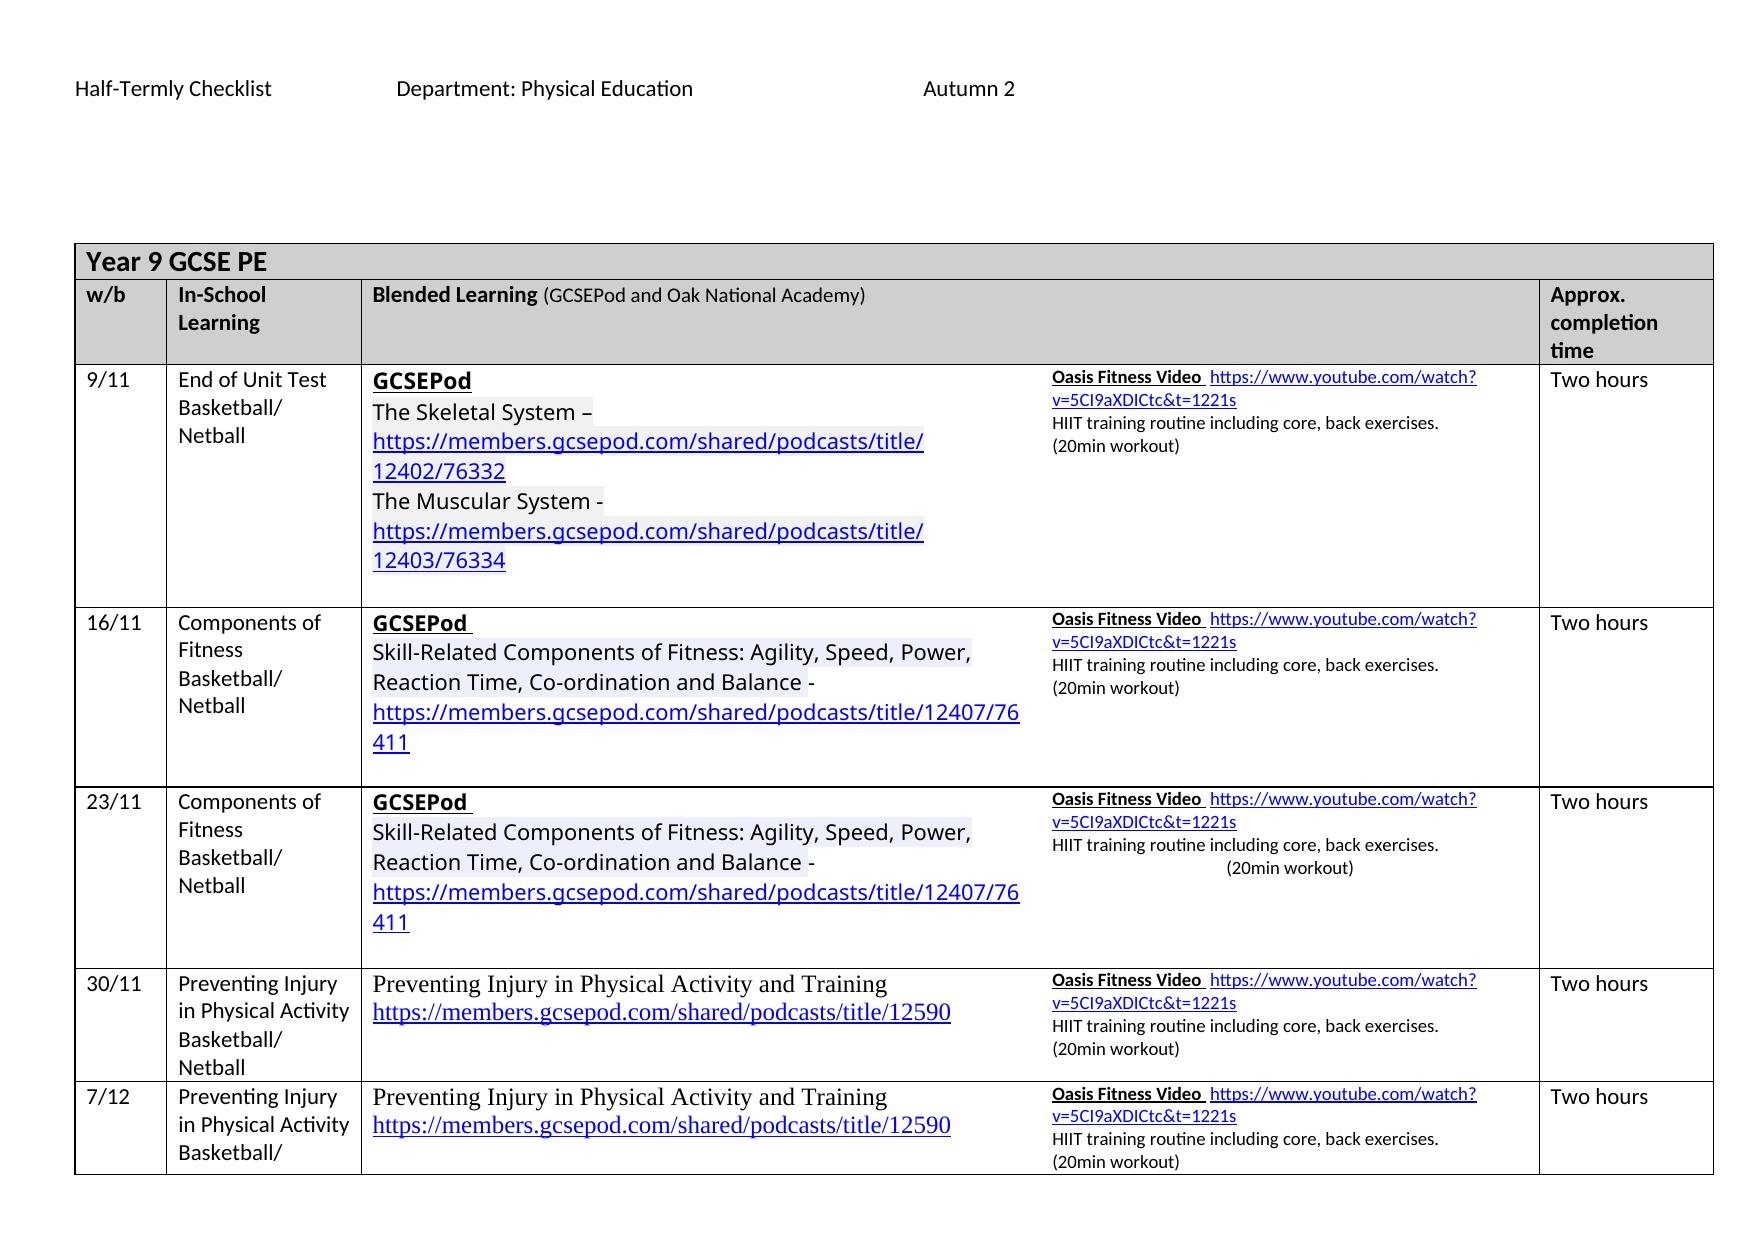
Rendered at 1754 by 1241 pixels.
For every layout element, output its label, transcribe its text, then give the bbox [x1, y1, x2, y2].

table_header Year 9 GCSE PE [76, 244, 1713, 279]
table_cell 16/11 [76, 608, 166, 786]
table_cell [362, 1082, 1041, 1173]
table_cell Oasis Fitness Video https://www.youtube.com/watch?v=5CI9aXDICtc&t=1221s HIIT training routine including core, back exercises. (20min workout) [1041, 608, 1539, 786]
table_cell In-School Learning [167, 280, 361, 364]
table_cell Preventing Injury in Physical Activity Basketball/Netball [167, 969, 361, 1081]
table_cell 30/11 [76, 969, 166, 1081]
table_cell 7/12 [76, 1082, 166, 1173]
table_cell w/b [76, 280, 166, 364]
table_cell Oasis Fitness Video https://www.youtube.com/watch?v=5CI9aXDICtc&t=1221s HIIT training routine including core, back exercises. (20min workout) [1041, 969, 1539, 1081]
table_cell Components of Fitness Basketball/Netball [167, 788, 361, 968]
table_cell End of Unit Test Basketball/Netball [167, 365, 361, 607]
table_cell Two hours [1540, 365, 1713, 607]
table_cell Oasis Fitness Video https://www.youtube.com/watch?v=5CI9aXDICtc&t=1221s HIIT training routine including core, back exercises. (20min workout) [1041, 365, 1539, 607]
table_cell Preventing Injury in Physical Activity and Training https://members.gcsepod.com/shared/podcasts/title/12590 [362, 969, 1041, 1081]
table_cell [1041, 280, 1539, 364]
table_cell 9/11 [76, 365, 166, 607]
table_cell Components of Fitness Basketball/Netball [167, 608, 361, 786]
table_cell Two hours [1540, 788, 1713, 968]
table_cell Two hours [1540, 1082, 1713, 1173]
table_cell Two hours [1540, 969, 1713, 1081]
table_cell GCSEPod Skill-Related Components of Fitness: Agility, Speed, Power, Reaction Time, Co-ordination and Balance - https://members.gcsepod.com/shared/podcasts/title/12407/76411 [362, 788, 1041, 968]
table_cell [167, 1082, 361, 1173]
table_cell GCSEPod Skill-Related Components of Fitness: Agility, Speed, Power, Reaction Time, Co-ordination and Balance - https://members.gcsepod.com/shared/podcasts/title/12407/76411 [362, 608, 1041, 786]
table_cell Oasis Fitness Video https://www.youtube.com/watch?v=5CI9aXDICtc&t=1221s HIIT training routine including core, back exercises. (20min workout) [1041, 788, 1539, 968]
table_cell Blended Learning (GCSEPod and Oak National Academy) [362, 280, 1041, 364]
table_cell GCSEPod The Skeletal System – https://members.gcsepod.com/shared/podcasts/title/12402/76332 The Muscular System - https://members.gcsepod.com/shared/podcasts/title/12403/76334 [362, 365, 1041, 607]
table_cell 23/11 [76, 788, 166, 968]
table_cell Approx. completion time [1540, 280, 1713, 364]
table_cell Two hours [1540, 608, 1713, 786]
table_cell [1041, 1082, 1539, 1173]
